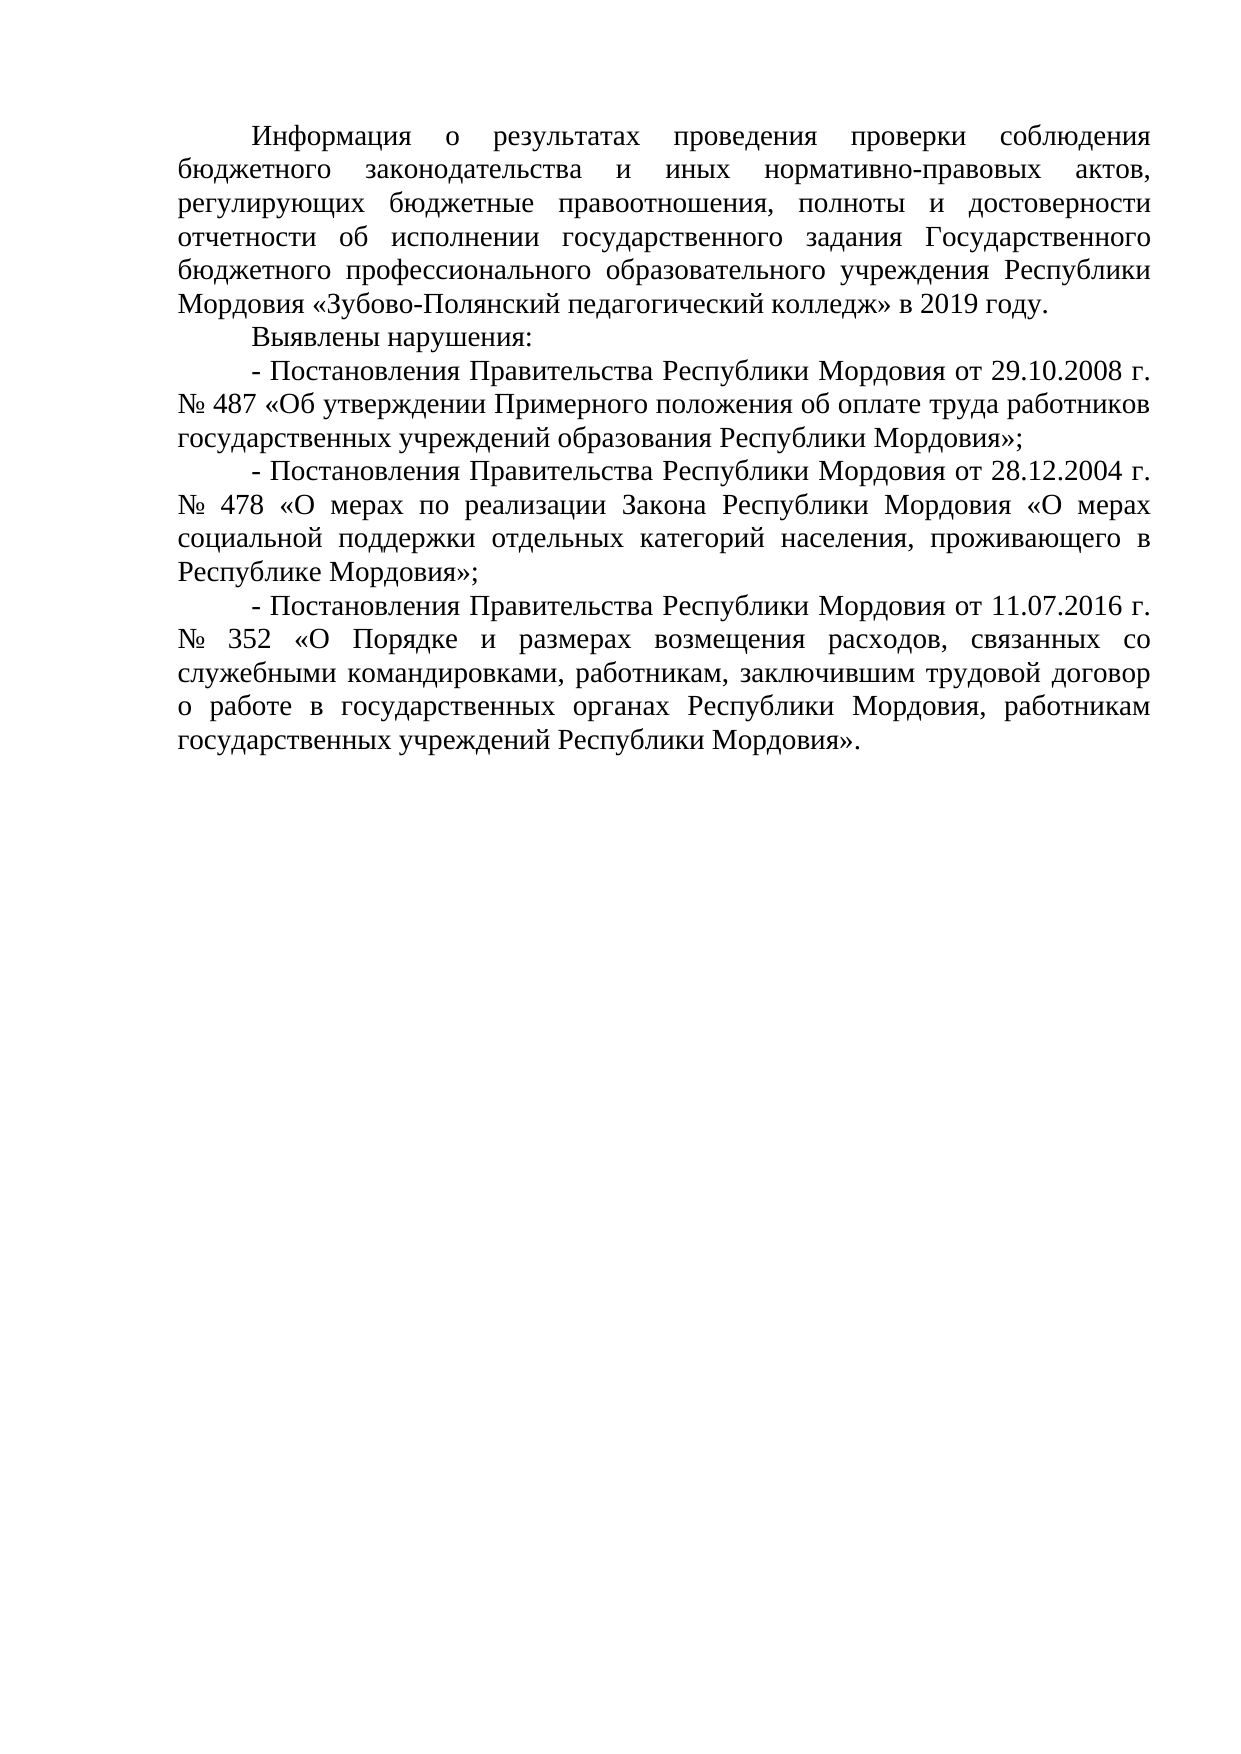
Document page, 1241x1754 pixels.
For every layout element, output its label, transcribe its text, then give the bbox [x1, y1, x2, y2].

text - Постановления Правительства Республики Мордовия от 11.07.2016 г. № 352 «О Порядке и размерах возмещения расходов, связанных со служебными командировками, работникам, заключившим трудовой договор о работе в государственных органах Республики Мордовия, работникам государственных учреждений Республики Мордовия». [177, 588, 1152, 755]
text Выявлены нарушения: [177, 319, 1152, 353]
text Информация о результатах проведения проверки соблюдения бюджетного законодательства и иных нормативно-правовых актов, регулирующих бюджетные правоотношения, полноты и достоверности отчетности об исполнении государственного задания Государственного бюджетного профессионального образовательного учреждения Республики Мордовия «Зубово-Полянский педагогический колледж» в 2019 году. [177, 118, 1152, 319]
text - Постановления Правительства Республики Мордовия от 29.10.2008 г. № 487 «Об утверждении Примерного положения об оплате труда работников государственных учреждений образования Республики Мордовия»; [177, 353, 1152, 453]
text - Постановления Правительства Республики Мордовия от 28.12.2004 г. № 478 «О мерах по реализации Закона Республики Мордовия «О мерах социальной поддержки отдельных категорий населения, проживающего в Республике Мордовия»; [177, 453, 1152, 588]
